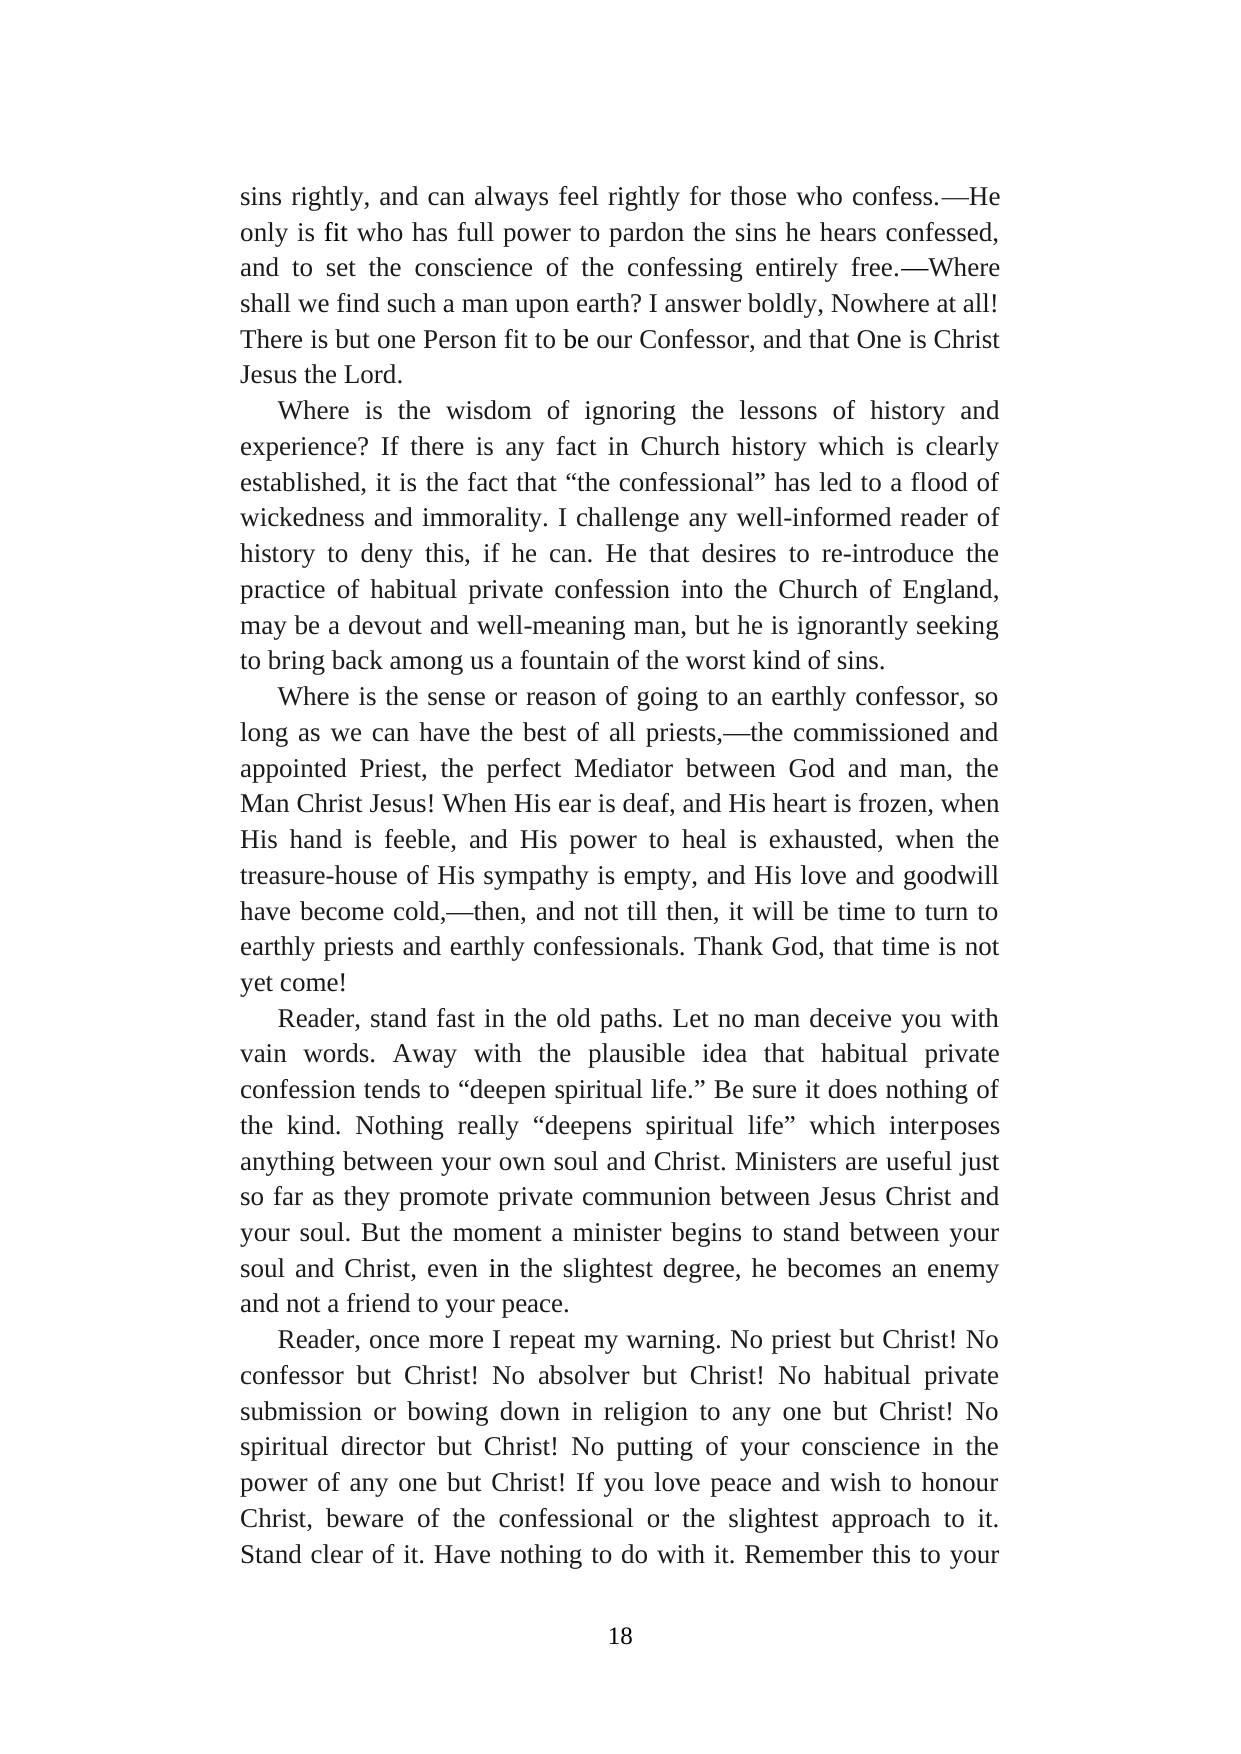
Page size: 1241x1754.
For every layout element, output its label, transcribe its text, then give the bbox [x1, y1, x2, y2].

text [240, 180, 1000, 390]
text Where is the wisdom of ignoring the lessons of history and experience? If there is any fact in Church history which is clearly established, it is the fact that “the confessional” has led to a flood of wickedness and immorality. I challenge any well-informed reader of history to deny this, if he can. He that desires to re-introduce the practice of habitual private confession into the Church of England, may be a devout and well-meaning man, but he is ignorantly seeking to bring back among us a fountain of the worst kind of sins. [240, 394, 1000, 676]
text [240, 1323, 1000, 1569]
text Reader, stand fast in the old paths. Let no man deceive you with vain words. Away with the plausible idea that habitual private confession tends to “deepen spiritual life.” Be sure it does nothing of the kind. Nothing really “deepens spiritual life” which interposes anything between your own soul and Christ. Ministers are useful just so far as they promote private communion between Jesus Christ and your soul. But the moment a minister begins to stand between your soul and Christ, even in the slightest degree, he becomes an enemy and not a friend to your peace. [240, 1002, 1000, 1319]
text Where is the sense or reason of going to an earthly confessor, so long as we can have the best of all priests,—the commissioned and appointed Priest, the perfect Mediator between God and man, the Man Christ Jesus! When His ear is deaf, and His heart is frozen, when His hand is feeble, and His power to heal is exhausted, when the treasure-house of His sympathy is empty, and His love and goodwill have become cold,—then, and not till then, it will be time to turn to earthly priests and earthly confessionals. Thank God, that time is not yet come! [240, 680, 1000, 997]
